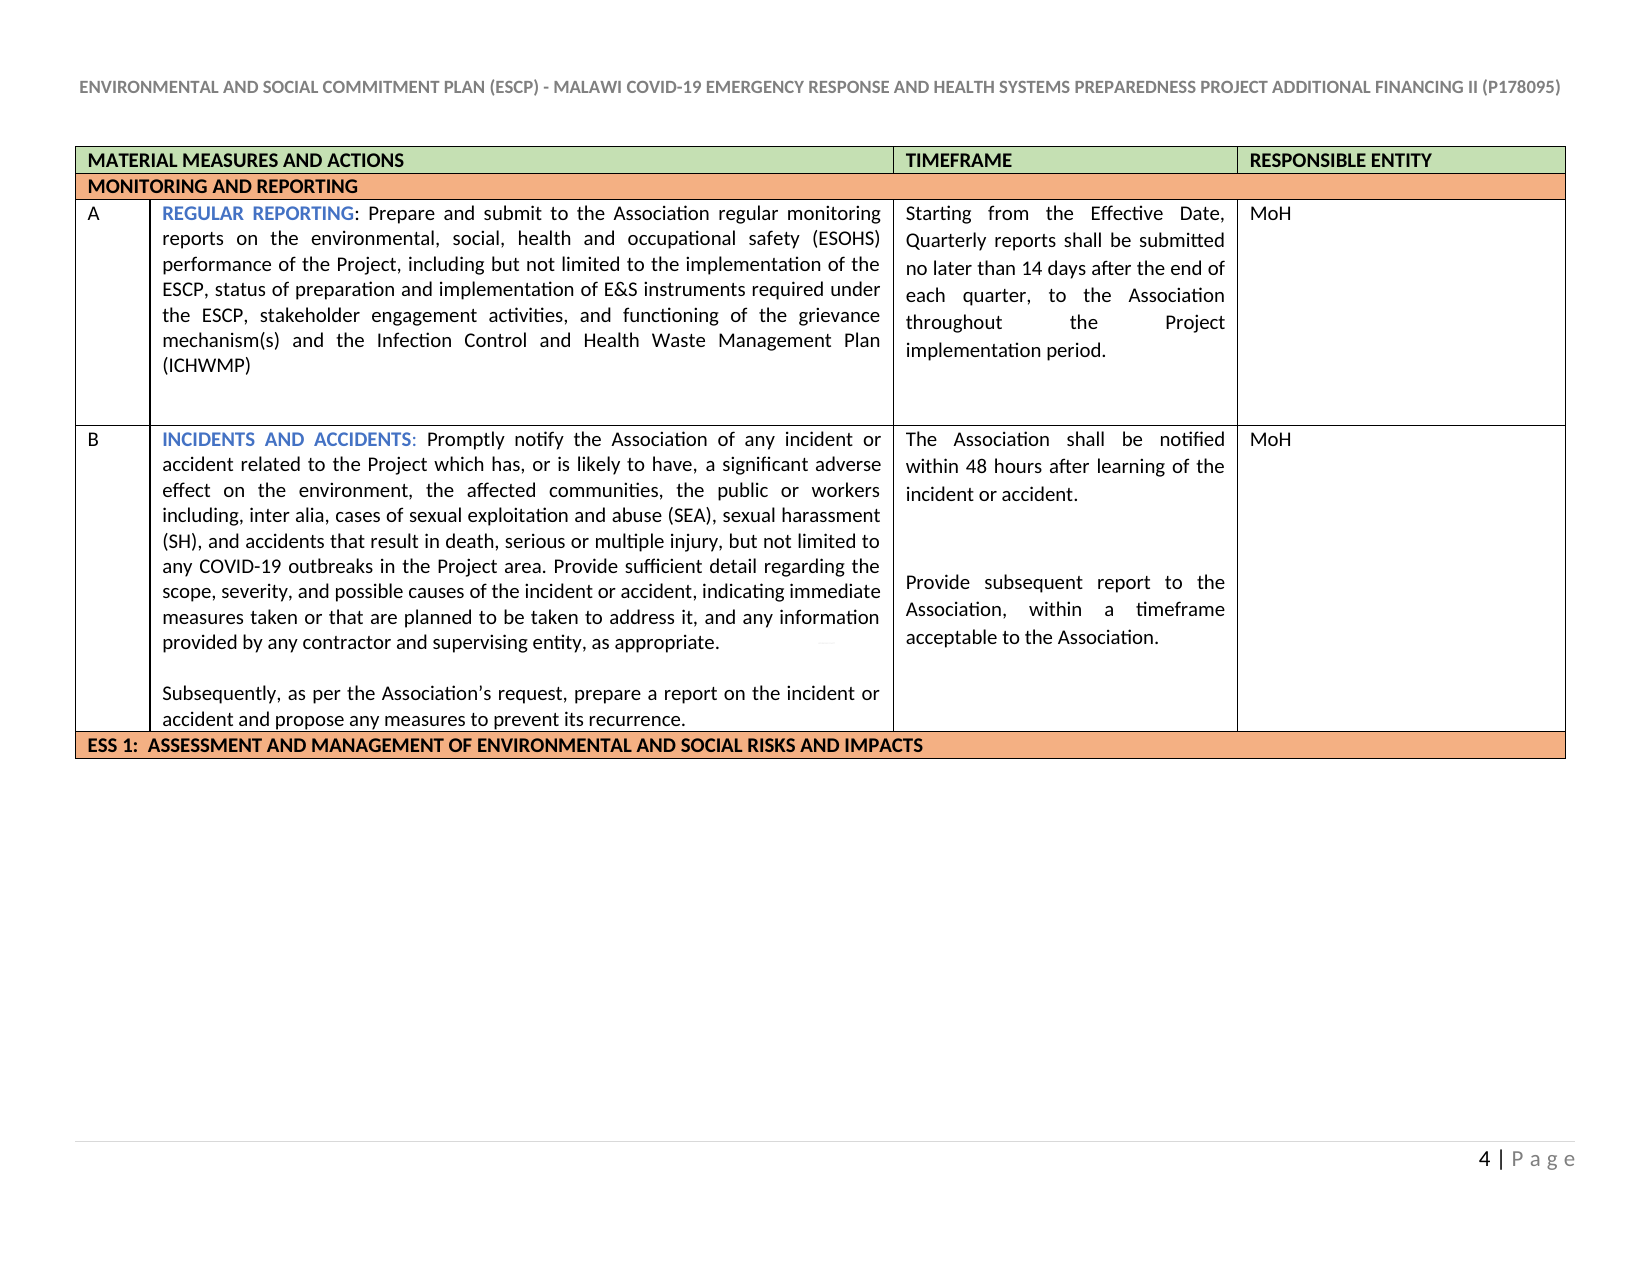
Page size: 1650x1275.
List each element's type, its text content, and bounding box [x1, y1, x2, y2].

table_cell A [76, 200, 149, 425]
table_header TIMEFRAME [894, 147, 1237, 173]
table_cell B [76, 426, 149, 731]
table_header MATERIAL MEASURES AND ACTIONS [76, 147, 893, 173]
table_header RESPONSIBLE ENTITY [1238, 147, 1565, 173]
table_cell The Association shall be notified within 48 hours after learning of the incident or accident. Provide subsequent report to the Association, within a timeframe acceptable to the Association. [894, 426, 1237, 731]
table_cell REGULAR REPORTING: Prepare and submit to the Association regular monitoring reports on the environmental, social, health and occupational safety (ESOHS) performance of the Project, including but not limited to the implementation of the ESCP, status of preparation and implementation of E&S instruments required under the ESCP, stakeholder engagement activities, and functioning of the grievance mechanism(s) and the Infection Control and Health Waste Management Plan (ICHWMP) [151, 200, 893, 425]
table_cell ESS 1: ASSESSMENT AND MANAGEMENT OF ENVIRONMENTAL AND SOCIAL RISKS AND IMPACTS [76, 732, 1565, 758]
table_cell Starting from the Effective Date, Quarterly reports shall be submitted no later than 14 days after the end of each quarter, to the Association throughout the Project implementation period. [894, 200, 1237, 425]
table_cell MONITORING AND REPORTING [76, 174, 1565, 199]
table_cell MoH [1238, 426, 1565, 731]
table_cell MoH [1238, 200, 1565, 425]
table_cell INCIDENTS AND ACCIDENTS: Promptly notify the Association of any incident or accident related to the Project which has, or is likely to have, a significant adverse effect on the environment, the affected communities, the public or workers including, inter alia, cases of sexual exploitation and abuse (SEA), sexual harassment (SH), and accidents that result in death, serious or multiple injury, but not limited to any COVID-19 outbreaks in the Project area. Provide sufficient detail regarding the scope, severity, and possible causes of the incident or accident, indicating immediate measures taken or that are planned to be taken to address it, and any information provided by any contractor and supervising entity, as appropriate. Subsequently, as per the Association’s request, prepare a report on the incident or accident and propose any measures to prevent its recurrence. [151, 426, 893, 731]
